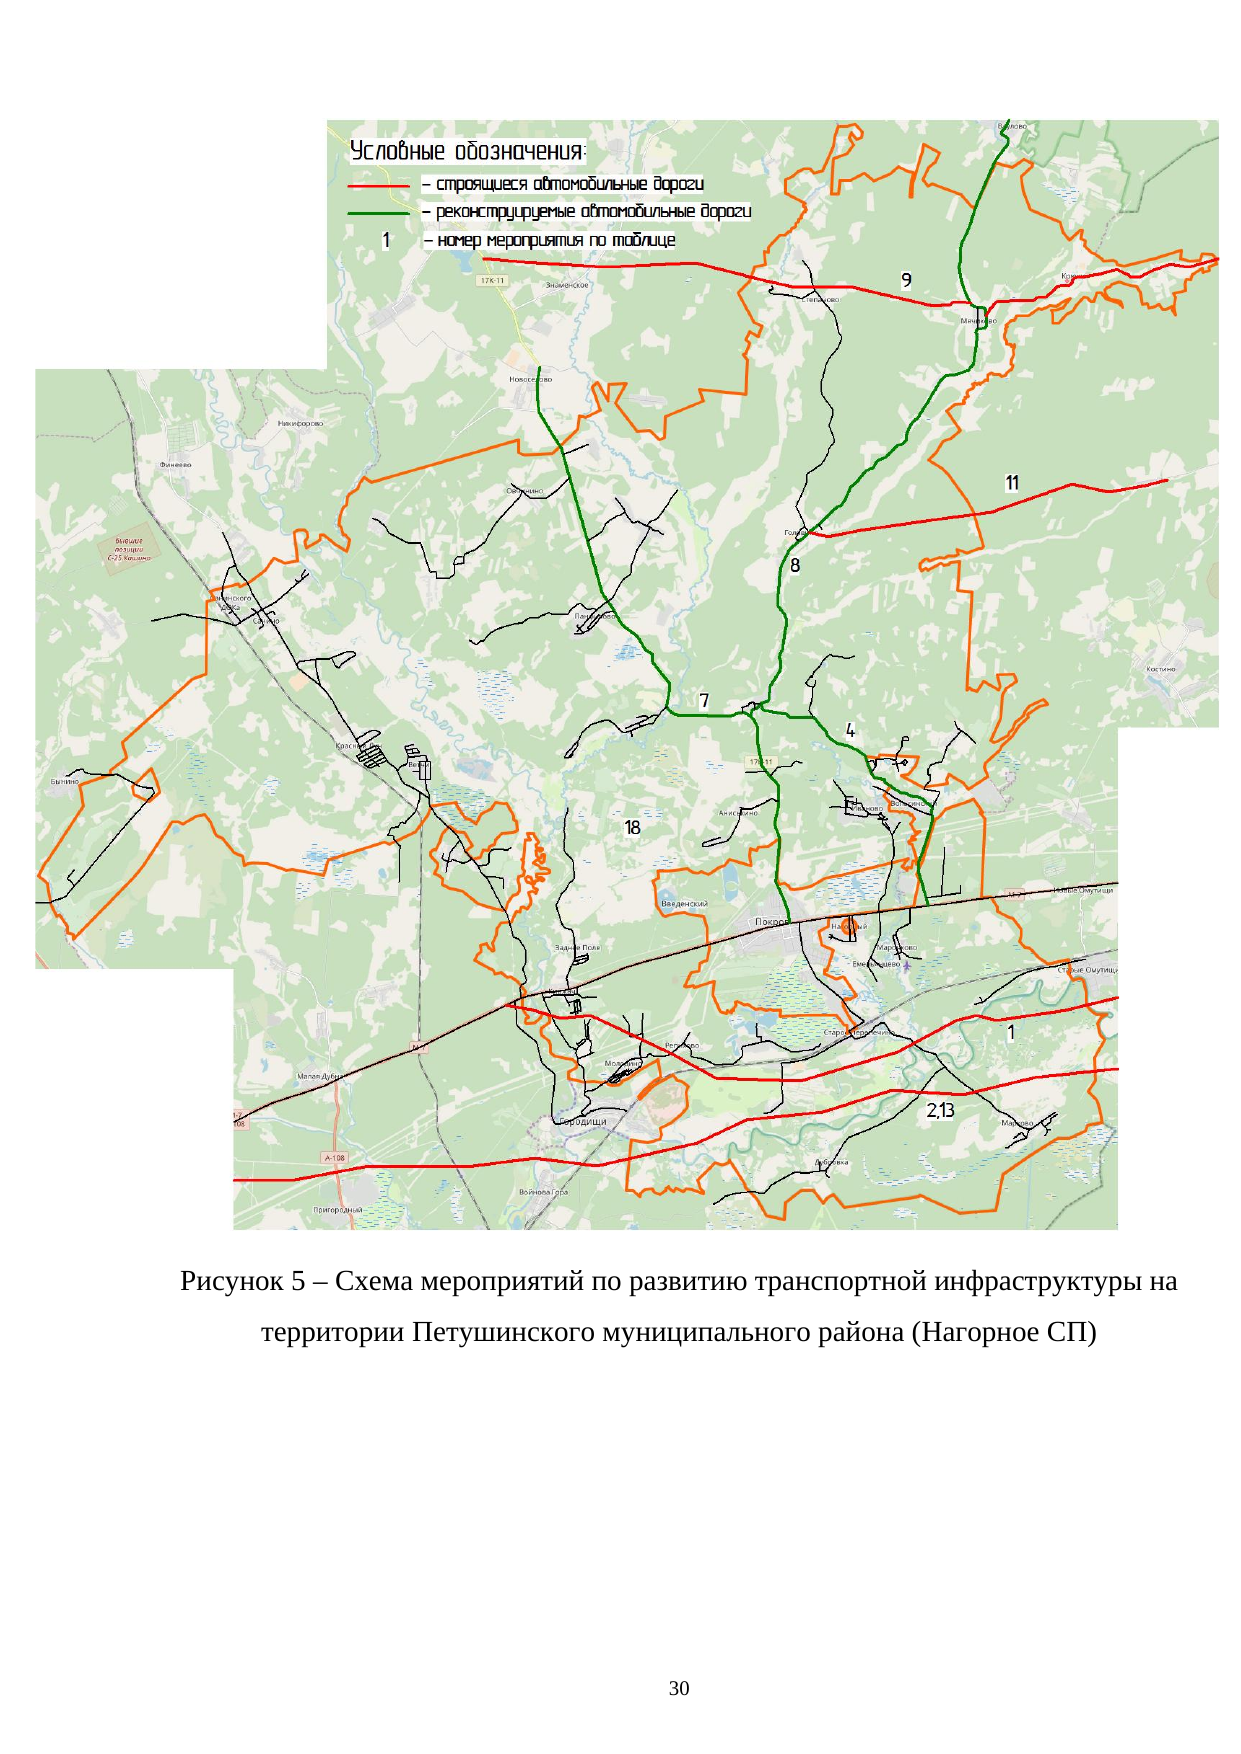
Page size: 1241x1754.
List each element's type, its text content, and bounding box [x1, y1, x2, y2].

text Рисунок 5 – Схема мероприятий по развитию транспортной инфраструктуры на территории Петушинского муниципального района (Нагорное СП) [177, 1263, 1181, 1347]
picture [35, 118, 1220, 1231]
